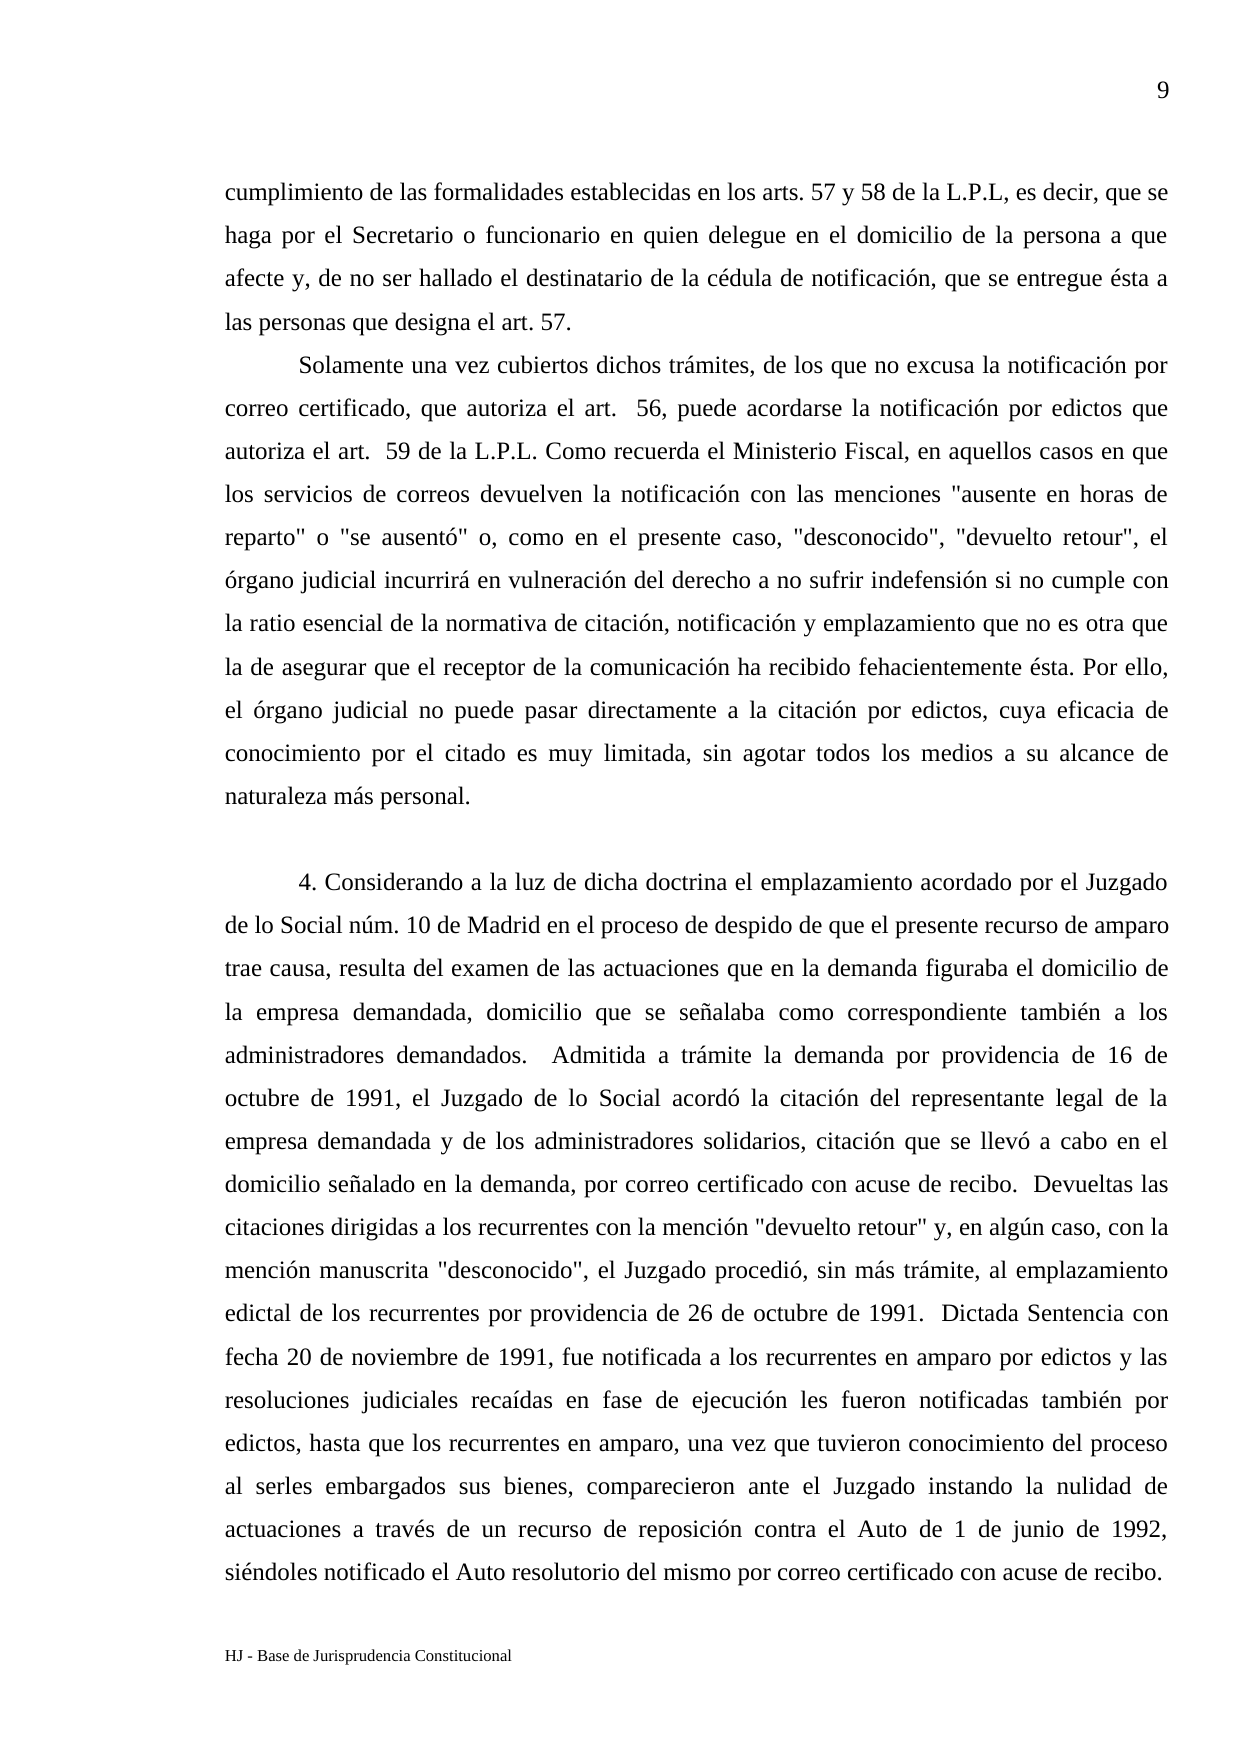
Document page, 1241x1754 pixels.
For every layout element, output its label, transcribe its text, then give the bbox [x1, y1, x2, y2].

text Solamente una vez cubiertos dichos trámites, de los que no excusa la notificación por correo certificado, que autoriza el art. 56, puede acordarse la notificación por edictos que autoriza el art. 59 de la L.P.L. Como recuerda el Ministerio Fiscal, en aquellos casos en que los servicios de correos devuelven la notificación con las menciones "ausente en horas de reparto" o "se ausentó" o, como en el presente caso, "desconocido", "devuelto retour", el órgano judicial incurrirá en vulneración del derecho a no sufrir indefensión si no cumple con la ratio esencial de la normativa de citación, notificación y emplazamiento que no es otra que la de asegurar que el receptor de la comunicación ha recibido fehacientemente ésta. Por ello, el órgano judicial no puede pasar directamente a la citación por edictos, cuya eficacia de conocimiento por el citado es muy limitada, sin agotar todos los medios a su alcance de naturaleza más personal. [224, 350, 1169, 810]
text 4. Considerando a la luz de dicha doctrina el emplazamiento acordado por el Juzgado de lo Social núm. 10 de Madrid en el proceso de despido de que el presente recurso de amparo trae causa, resulta del examen de las actuaciones que en la demanda figuraba el domicilio de la empresa demandada, domicilio que se señalaba como correspondiente también a los administradores demandados. Admitida a trámite la demanda por providencia de 16 de octubre de 1991, el Juzgado de lo Social acordó la citación del representante legal de la empresa demandada y de los administradores solidarios, citación que se llevó a cabo en el domicilio señalado en la demanda, por correo certificado con acuse de recibo. Devueltas las citaciones dirigidas a los recurrentes con la mención "devuelto retour" y, en algún caso, con la mención manuscrita "desconocido", el Juzgado procedió, sin más trámite, al emplazamiento edictal de los recurrentes por providencia de 26 de octubre de 1991. Dictada Sentencia con fecha 20 de noviembre de 1991, fue notificada a los recurrentes en amparo por edictos y las resoluciones judiciales recaídas en fase de ejecución les fueron notificadas también por edictos, hasta que los recurrentes en amparo, una vez que tuvieron conocimiento del proceso al serles embargados sus bienes, comparecieron ante el Juzgado instando la nulidad de actuaciones a través de un recurso de reposición contra el Auto de 1 de junio de 1992, siéndoles notificado el Auto resolutorio del mismo por correo certificado con acuse de recibo. [224, 867, 1169, 1586]
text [224, 177, 1169, 335]
